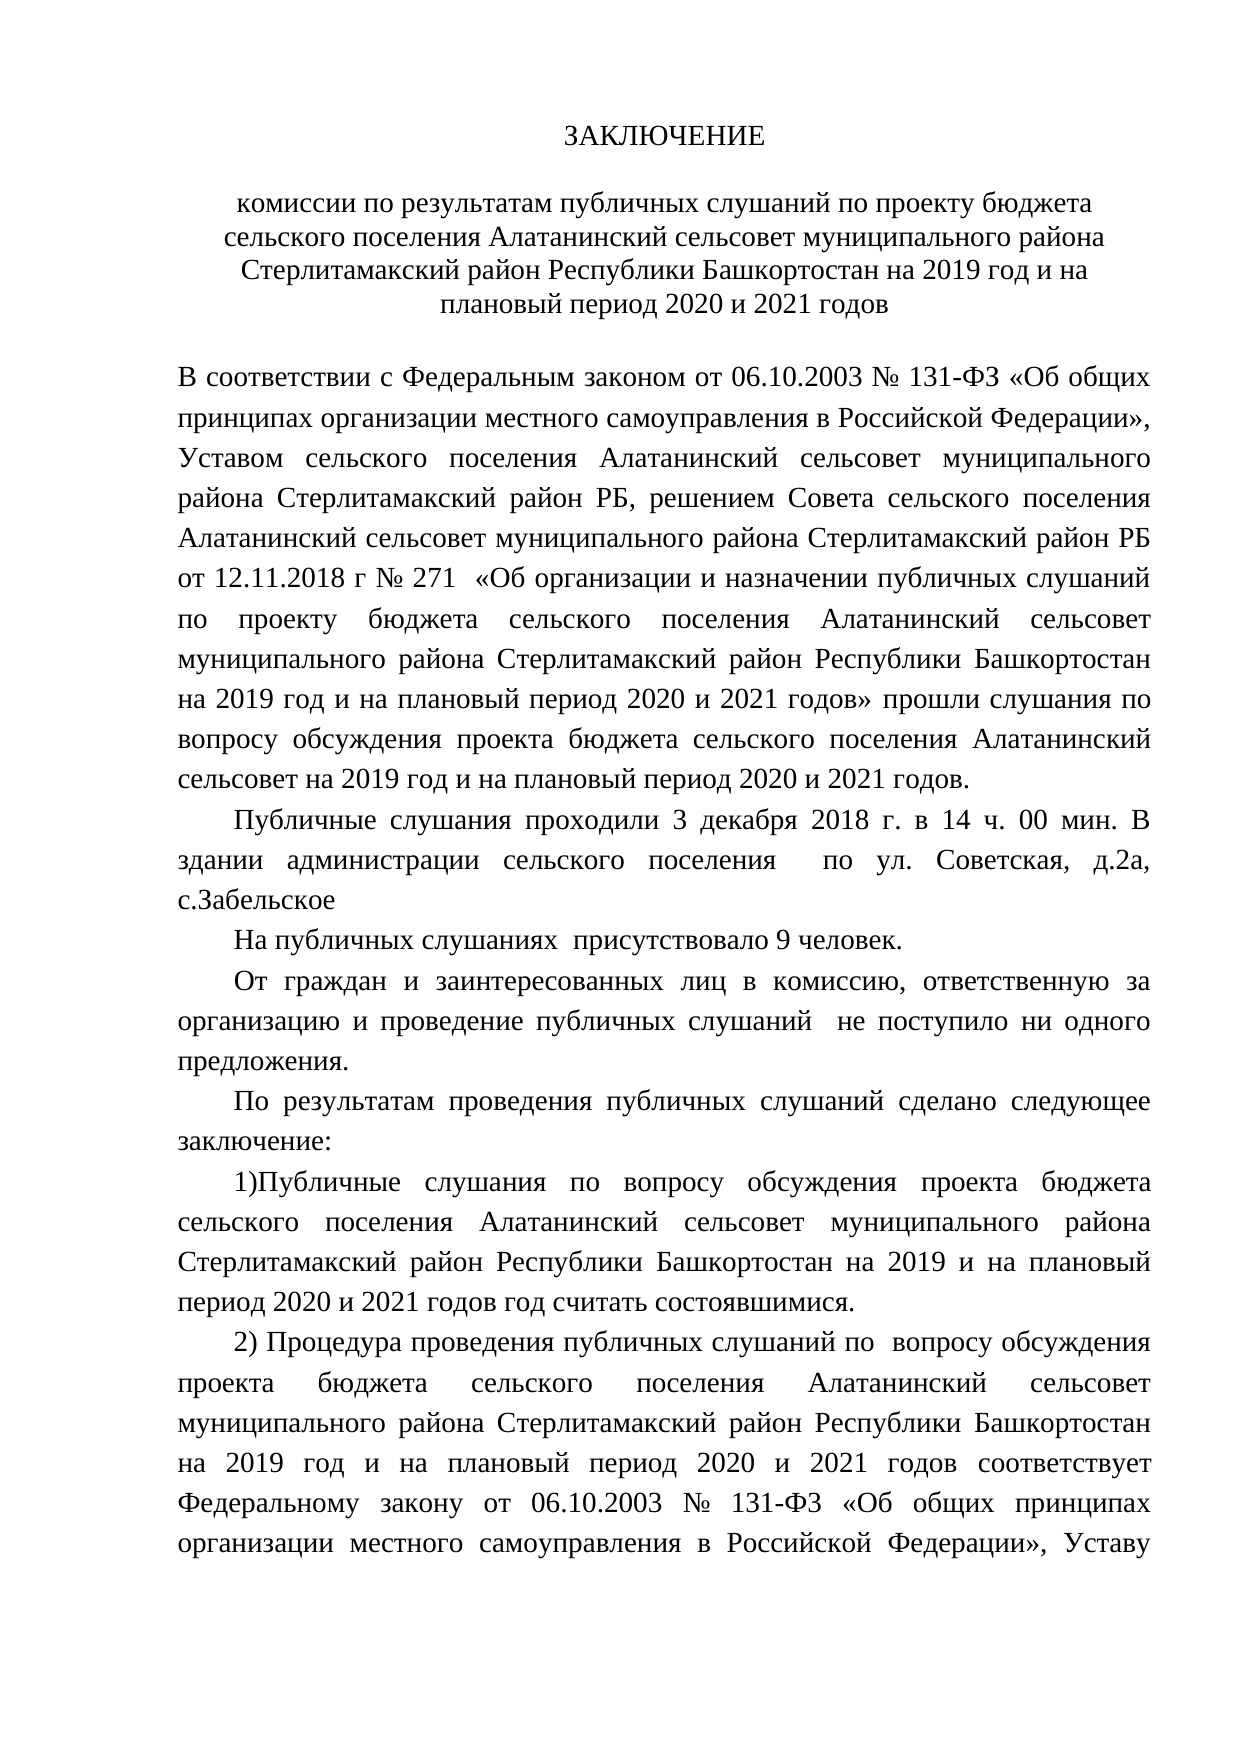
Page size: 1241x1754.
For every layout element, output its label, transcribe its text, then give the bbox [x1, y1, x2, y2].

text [177, 1324, 1152, 1559]
text ЗАКЛЮЧЕНИЕ [177, 118, 1152, 152]
text 1)Публичные слушания по вопросу обсуждения проекта бюджета сельского поселения Алатанинский сельсовет муниципального района Стерлитамакский район Республики Башкортостан на 2019 и на плановый период 2020 и 2021 годов год считать состоявшимися. [177, 1164, 1152, 1318]
text В соответствии с Федеральным законом от 06.10.2003 № 131-ФЗ «Об общих принципах организации местного самоуправления в Российской Федерации», Уставом сельского поселения Алатанинский сельсовет муниципального района Стерлитамакский район РБ, решением Совета сельского поселения Алатанинский сельсовет муниципального района Стерлитамакский район РБ от 12.11.2018 г № 271 «Об организации и назначении публичных слушаний по проекту бюджета сельского поселения Алатанинский сельсовет муниципального района Стерлитамакский район Республики Башкортостан на 2019 год и на плановый период 2020 и 2021 годов» прошли слушания по вопросу обсуждения проекта бюджета сельского поселения Алатанинский сельсовет на 2019 год и на плановый период 2020 и 2021 годов. [177, 359, 1152, 795]
text На публичных слушаниях присутствовало 9 человек. [177, 922, 1152, 956]
text Публичные слушания проходили 3 декабря 2018 г. в 14 ч. 00 мин. В здании администрации сельского поселения по ул. Советская, д.2а, с.Забельское [177, 802, 1152, 916]
text комиссии по результатам публичных слушаний по проекту бюджета сельского поселения Алатанинский сельсовет муниципального района Стерлитамакский район Республики Башкортостан на 2019 год и на плановый период 2020 и 2021 годов [177, 185, 1152, 319]
text По результатам проведения публичных слушаний сделано следующее заключение: [177, 1083, 1152, 1157]
text От граждан и заинтересованных лиц в комиссию, ответственную за организацию и проведение публичных слушаний не поступило ни одного предложения. [177, 963, 1152, 1077]
